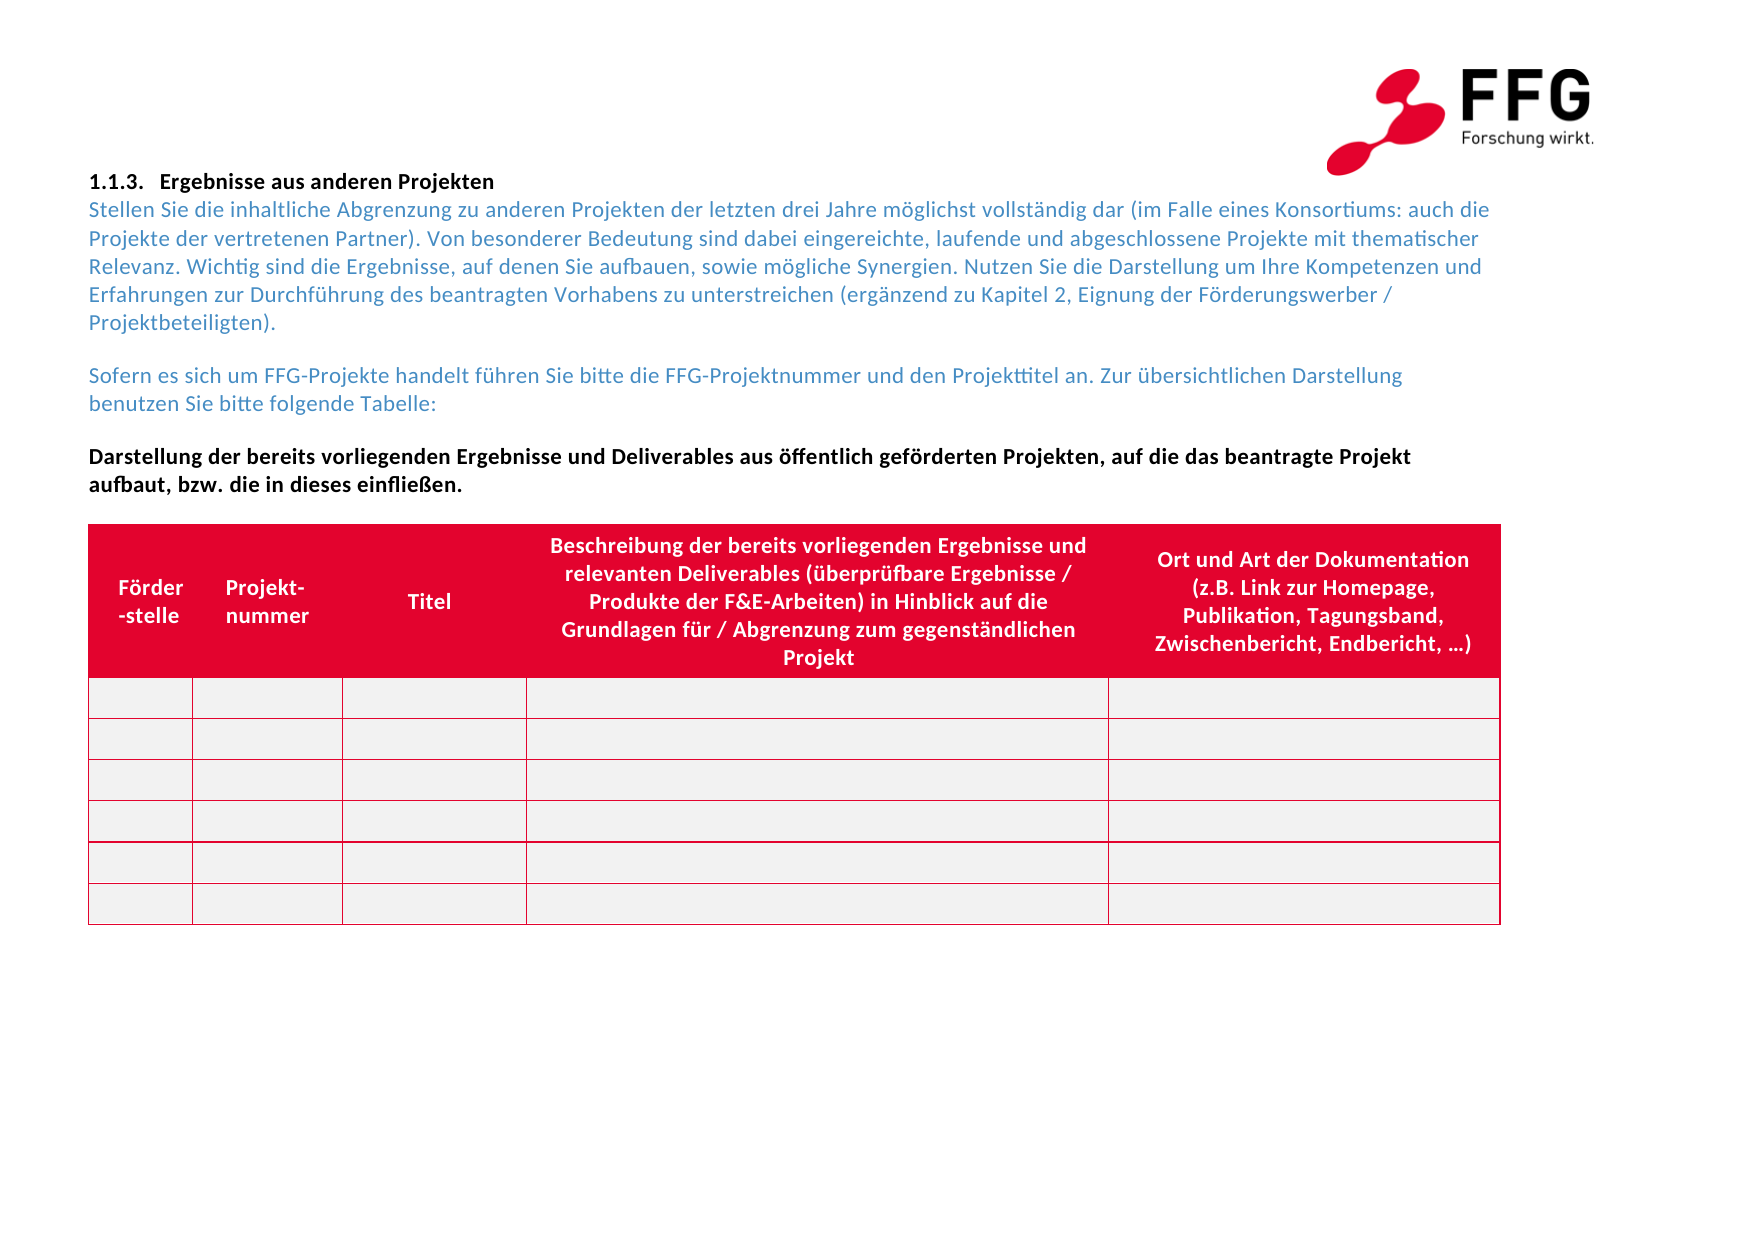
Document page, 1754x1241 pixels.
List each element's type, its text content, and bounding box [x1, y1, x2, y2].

table_cell [193, 678, 342, 718]
table_header Projekt-nummer [193, 525, 342, 677]
table_cell [89, 719, 192, 759]
table_cell [1109, 801, 1499, 841]
table_cell [193, 801, 342, 841]
table_cell [89, 884, 192, 923]
table_cell [343, 884, 526, 923]
table_cell [343, 760, 526, 800]
table_cell [1109, 884, 1499, 923]
table_cell [527, 678, 1108, 718]
table_cell [527, 884, 1108, 923]
text Darstellung der bereits vorliegenden Ergebnisse und Deliverables aus öffentlich geförderten Projekten, auf die das beantragte Projekt aufbaut, bzw. die in dieses einfließen. [89, 442, 1500, 499]
subtitle Ergebnisse aus anderen Projekten [89, 167, 1500, 196]
table_cell [343, 843, 526, 882]
text Sofern es sich um FFG-Projekte handelt führen Sie bitte die FFG-Projektnummer und den Projekttitel an. Zur übersichtlichen Darstellung benutzen Sie bitte folgende Tabelle: [89, 361, 1500, 417]
table_cell [343, 719, 526, 759]
table_cell [89, 801, 192, 841]
table_cell [1109, 760, 1499, 800]
table_cell [527, 760, 1108, 800]
table_cell [343, 678, 526, 718]
table_cell [527, 801, 1108, 841]
text Stellen Sie die inhaltliche Abgrenzung zu anderen Projekten der letzten drei Jahre möglichst vollständig dar (im Falle eines Konsortiums: auch die Projekte der vertretenen Partner). Von besonderer Bedeutung sind dabei eingereichte, laufende und abgeschlossene Projekte mit thematischer Relevanz. Wichtig sind die Ergebnisse, auf denen Sie aufbauen, sowie mögliche Synergien. Nutzen Sie die Darstellung um Ihre Kompetenzen und Erfahrungen zur Durchführung des beantragten Vorhabens zu unterstreichen (ergänzend zu Kapitel 2, Eignung der Förderungswerber / Projektbeteiligten). [89, 196, 1500, 336]
table_cell [343, 801, 526, 841]
table_cell [193, 884, 342, 923]
table_cell [1109, 843, 1499, 882]
table_cell [89, 843, 192, 882]
table_cell [527, 843, 1108, 882]
table_cell [89, 678, 192, 718]
table_cell [89, 760, 192, 800]
table_cell [527, 719, 1108, 759]
table_header Förder-stelle [89, 525, 192, 677]
table_cell [193, 719, 342, 759]
table_cell [1109, 678, 1499, 718]
table_header Titel [343, 525, 526, 677]
table_header Beschreibung der bereits vorliegenden Ergebnisse und relevanten Deliverables (überprüfbare Ergebnisse / Produkte der F&E-Arbeiten) in Hinblick auf die Grundlagen für / Abgrenzung zum gegenständlichen Projekt [527, 525, 1108, 677]
picture [1327, 69, 1594, 176]
table_cell [193, 760, 342, 800]
table_cell [1109, 719, 1499, 759]
table_cell [193, 843, 342, 882]
table_header Ort und Art der Dokumentation (z.B. Link zur Homepage, Publikation, Tagungsband, Zwischenbericht, Endbericht, …) [1109, 525, 1499, 677]
